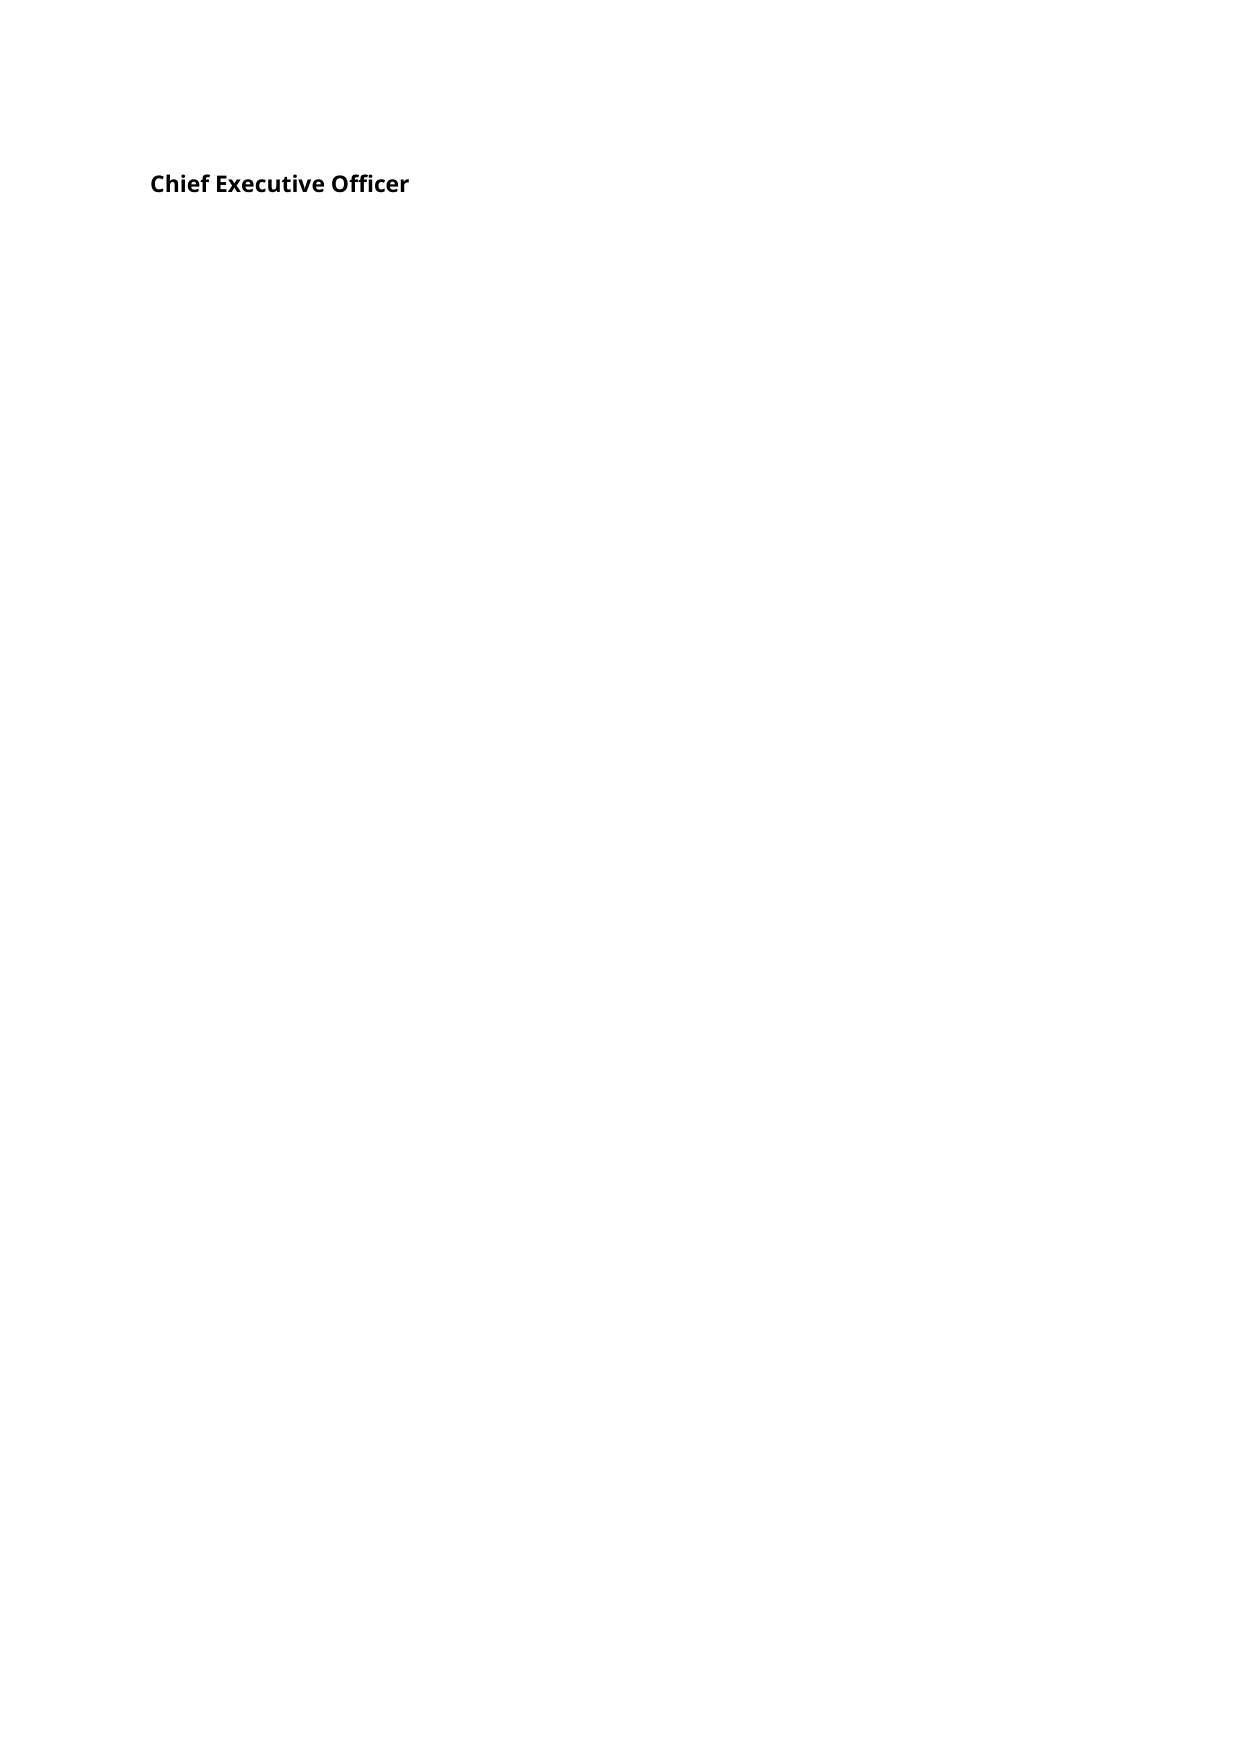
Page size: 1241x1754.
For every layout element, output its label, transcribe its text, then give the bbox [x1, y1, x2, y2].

text Chief Executive Officer [75, 168, 1107, 199]
